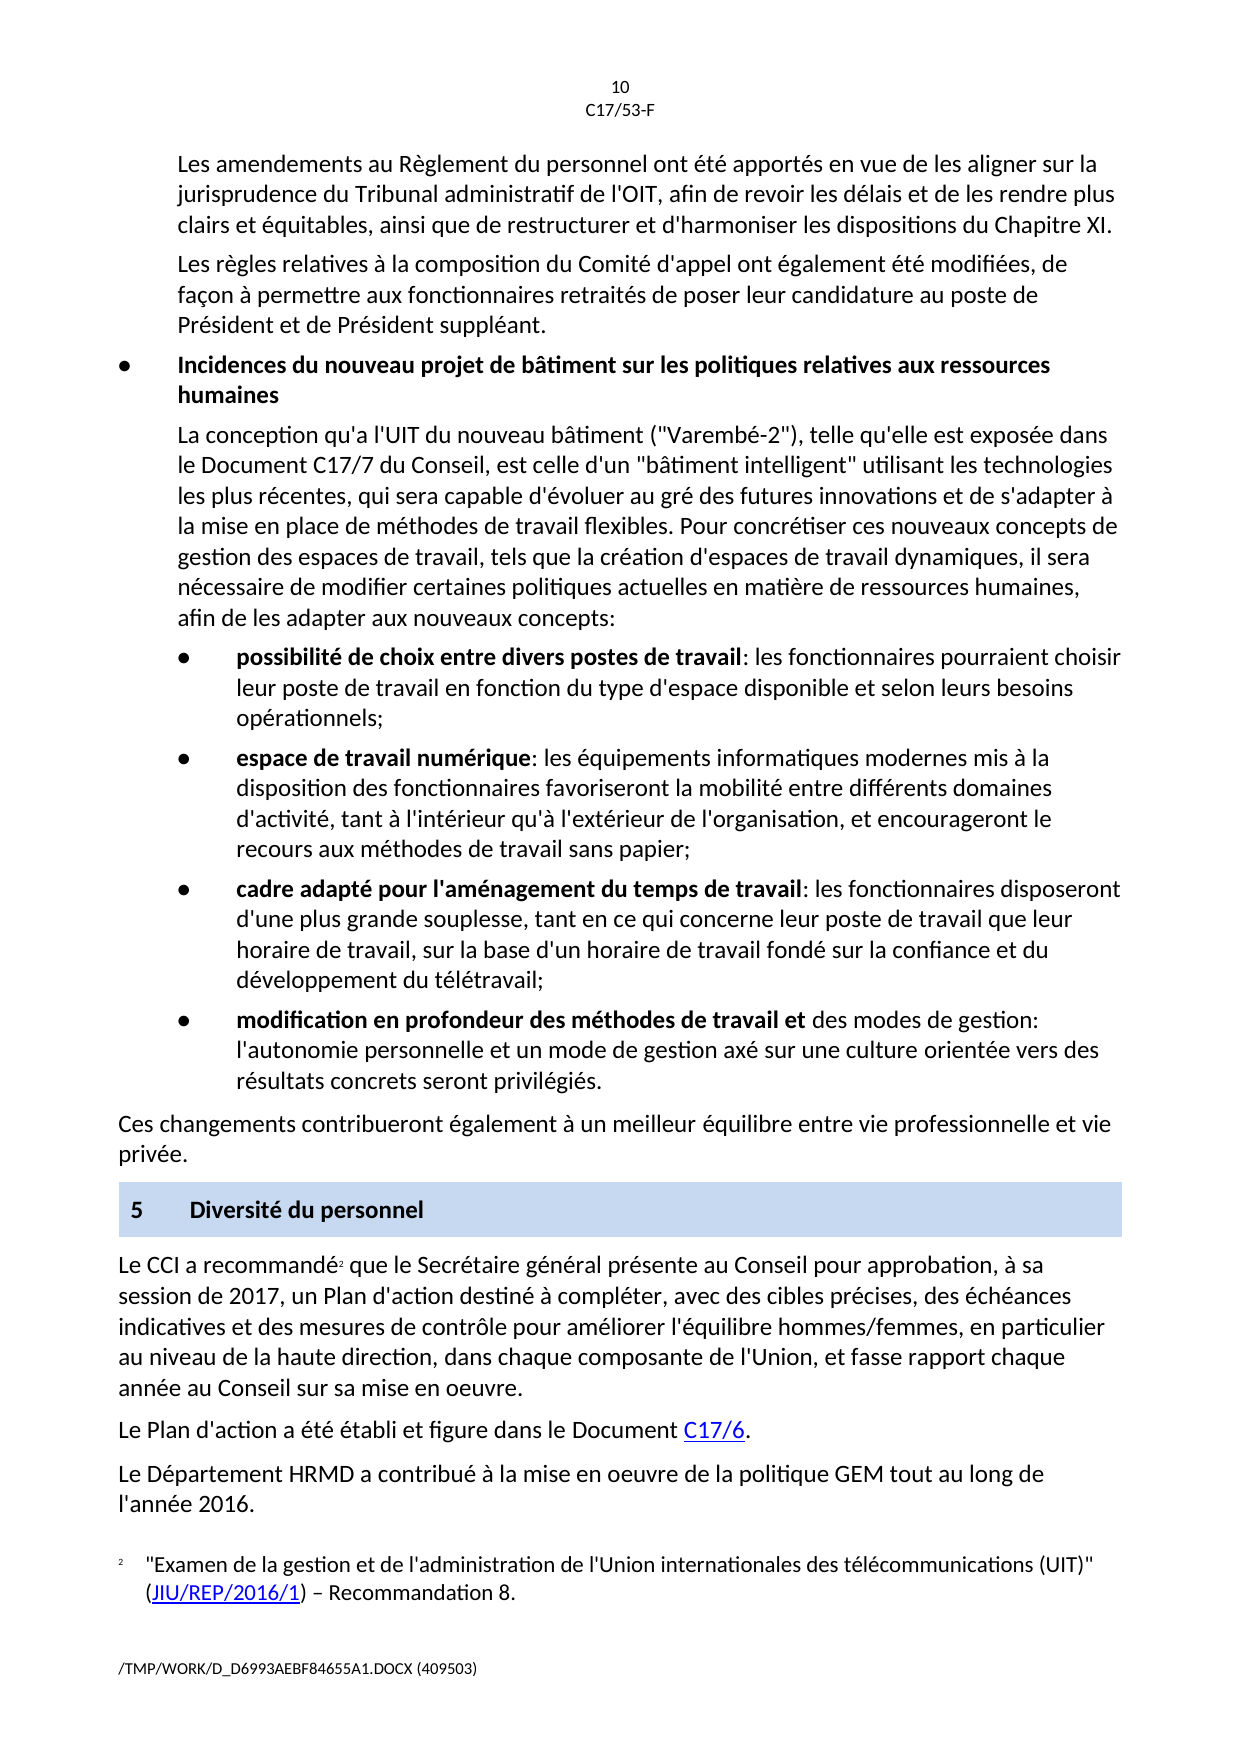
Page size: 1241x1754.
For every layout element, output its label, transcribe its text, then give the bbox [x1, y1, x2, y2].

text Le CCI a recommandé que le Secrétaire général présente au Conseil pour approbation, à sa session de 2017, un Plan d'action destiné à compléter, avec des cibles précises, des échéances indicatives et des mesures de contrôle pour améliorer l'équilibre hommes/femmes, en particulier au niveau de la haute direction, dans chaque composante de l'Union, et fasse rapport chaque année au Conseil sur sa mise en oeuvre. [118, 1249, 1122, 1402]
text • modification en profondeur des méthodes de travail et des modes de gestion: l'autonomie personnelle et un mode de gestion axé sur une culture orientée vers des résultats concrets seront privilégiés. [177, 1004, 1122, 1096]
text • espace de travail numérique: les équipements informatiques modernes mis à la disposition des fonctionnaires favoriseront la mobilité entre différents domaines d'activité, tant à l'intérieur qu'à l'extérieur de l'organisation, et encourageront le recours aux méthodes de travail sans papier; [177, 742, 1122, 864]
text Le Département HRMD a contribué à la mise en oeuvre de la politique GEM tout au long de l'année 2016. [118, 1458, 1122, 1519]
text • Incidences du nouveau projet de bâtiment sur les politiques relatives aux ressources humaines [118, 349, 1122, 410]
text • cadre adapté pour l'aménagement du temps de travail: les fonctionnaires disposeront d'une plus grande souplesse, tant en ce qui concerne leur poste de travail que leur horaire de travail, sur la base d'un horaire de travail fondé sur la confiance et du développement du télétravail; [177, 873, 1122, 995]
text Les règles relatives à la composition du Comité d'appel ont également été modifiées, de façon à permettre aux fonctionnaires retraités de poser leur candidature au poste de Président et de Président suppléant. [118, 248, 1122, 340]
text La conception qu'a l'UIT du nouveau bâtiment ("Varembé-2"), telle qu'elle est exposée dans le Document C17/7 du Conseil, est celle d'un "bâtiment intelligent" utilisant les technologies les plus récentes, qui sera capable d'évoluer au gré des futures innovations et de s'adapter à la mise en place de méthodes de travail flexibles. Pour concrétiser ces nouveaux concepts de gestion des espaces de travail, tels que la création d'espaces de travail dynamiques, il sera nécessaire de modifier certaines politiques actuelles en matière de ressources humaines, afin de les adapter aux nouveaux concepts: [118, 419, 1122, 632]
text • possibilité de choix entre divers postes de travail: les fonctionnaires pourraient choisir leur poste de travail en fonction du type d'espace disponible et selon leurs besoins opérationnels; [177, 641, 1122, 733]
text Le Plan d'action a été établi et figure dans le Document C17/6. [118, 1415, 1122, 1445]
text Les amendements au Règlement du personnel ont été apportés en vue de les aligner sur la jurisprudence du Tribunal administratif de l'OIT, afin de revoir les délais et de les rendre plus clairs et équitables, ainsi que de restructurer et d'harmoniser les dispositions du Chapitre XI. [118, 148, 1122, 239]
table_header 5 Diversité du personnel [119, 1182, 1122, 1237]
text Ces changements contribueront également à un meilleur équilibre entre vie professionnelle et vie privée. [118, 1108, 1122, 1169]
